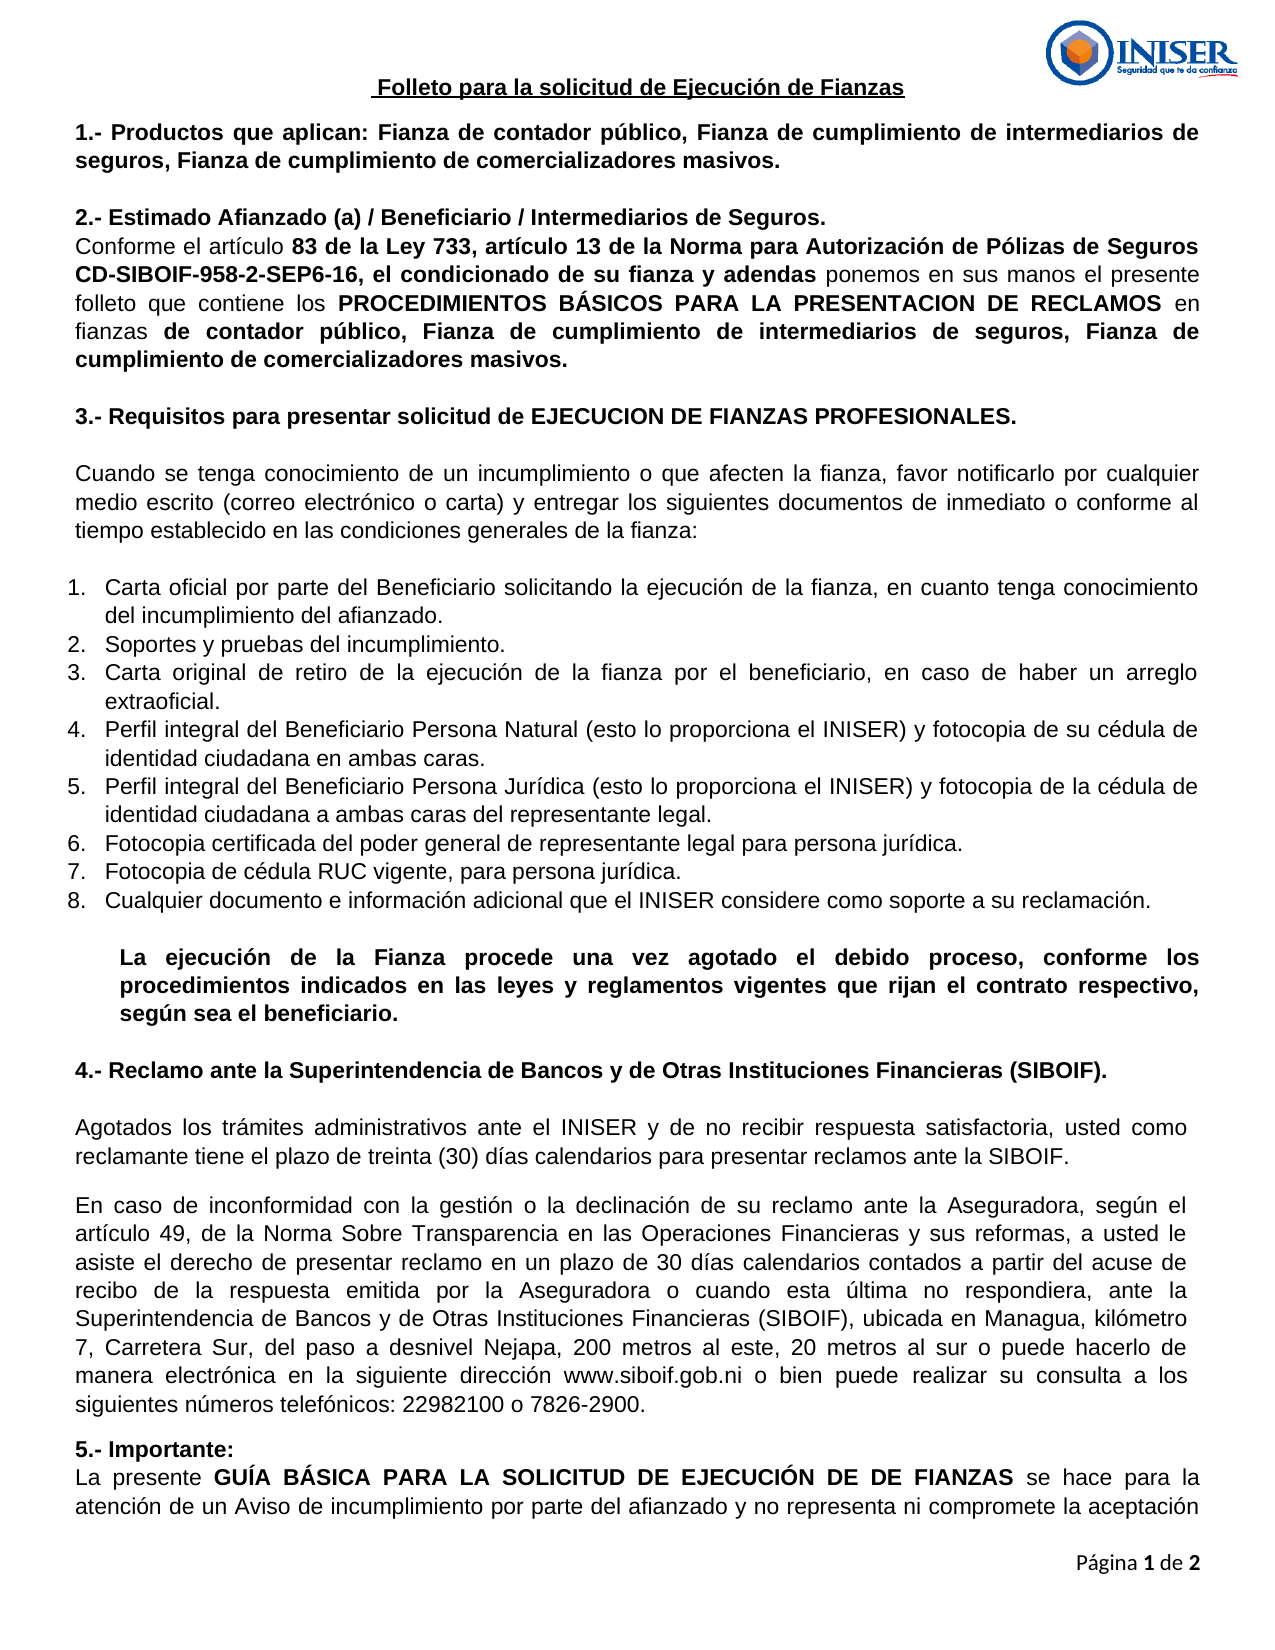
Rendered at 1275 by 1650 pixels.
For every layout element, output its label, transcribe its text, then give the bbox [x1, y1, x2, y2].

text 4.- Reclamo ante la Superintendencia de Bancos y de Otras Instituciones Financieras (SIBOIF). [75, 1057, 1200, 1084]
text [75, 1464, 1200, 1519]
text 5.- Importante: [75, 1436, 1200, 1462]
text Agotados los trámites administrativos ante el INISER y de no recibir respuesta satisfactoria, usted como reclamante tiene el plazo de treinta (30) días calendarios para presentar reclamos ante la SIBOIF. [75, 1114, 1188, 1169]
text 3.- Requisitos para presentar solicitud de EJECUCION DE FIANZAS PROFESIONALES. [75, 403, 1200, 429]
text Conforme el artículo 83 de la Ley 733, artículo 13 de la Norma para Autorización de Pólizas de Seguros CD-SIBOIF-958-2-SEP6-16, el condicionado de su fianza y adendas ponemos en sus manos el presente folleto que contiene los PROCEDIMIENTOS BÁSICOS PARA LA PRESENTACION DE RECLAMOS en fianzas de contador público, Fianza de cumplimiento de intermediarios de seguros, Fianza de cumplimiento de comercializadores masivos. [75, 233, 1200, 373]
list Perfil integral del Beneficiario Persona Natural (esto lo proporciona el INISER) y fotocopia de su cédula de identidad ciudadana en ambas caras. [67, 716, 1200, 771]
list Carta original de retiro de la ejecución de la fianza por el beneficiario, en caso de haber un arreglo extraoficial. [67, 659, 1200, 714]
text 1.- Productos que aplican: Fianza de contador público, Fianza de cumplimiento de intermediarios de seguros, Fianza de cumplimiento de comercializadores masivos. [75, 119, 1200, 174]
list Soportes y pruebas del incumplimiento. [67, 631, 1200, 657]
text Cuando se tenga conocimiento de un incumplimiento o que afecten la fianza, favor notificarlo por cualquier medio escrito (correo electrónico o carta) y entregar los siguientes documentos de inmediato o conforme al tiempo establecido en las condiciones generales de la fianza: [75, 460, 1200, 543]
list Fotocopia certificada del poder general de representante legal para persona jurídica. [67, 830, 1200, 856]
picture [1042, 16, 1245, 88]
text La ejecución de la Fianza procede una vez agotado el debido proceso, conforme los procedimientos indicados en las leyes y reglamentos vigentes que rijan el contrato respectivo, según sea el beneficiario. [119, 943, 1200, 1027]
text 2.- Estimado Afianzado (a) / Beneficiario / Intermediarios de Seguros. [75, 204, 1200, 231]
list Perfil integral del Beneficiario Persona Jurídica (esto lo proporciona el INISER) y fotocopia de la cédula de identidad ciudadana a ambas caras del representante legal. [67, 773, 1200, 828]
text En caso de inconformidad con la gestión o la declinación de su reclamo ante la Aseguradora, según el artículo 49, de la Norma Sobre Transparencia en las Operaciones Financieras y sus reformas, a usted le asiste el derecho de presentar reclamo en un plazo de 30 días calendarios contados a partir del acuse de recibo de la respuesta emitida por la Aseguradora o cuando esta última no respondiera, ante la Superintendencia de Bancos y de Otras Instituciones Financieras (SIBOIF), ubicada en Managua, kilómetro 7, Carretera Sur, del paso a desnivel Nejapa, 200 metros al este, 20 metros al sur o puede hacerlo de manera electrónica en la siguiente dirección www.siboif.gob.ni o bien puede realizar su consulta a los siguientes números telefónicos: 22982100 o 7826-2900. [75, 1192, 1188, 1417]
list Fotocopia de cédula RUC vigente, para persona jurídica. [67, 858, 1200, 884]
list Carta oficial por parte del Beneficiario solicitando la ejecución de la fianza, en cuanto tenga conocimiento del incumplimiento del afianzado. [67, 574, 1200, 629]
list Cualquier documento e información adicional que el INISER considere como soporte a su reclamación. [67, 887, 1200, 913]
